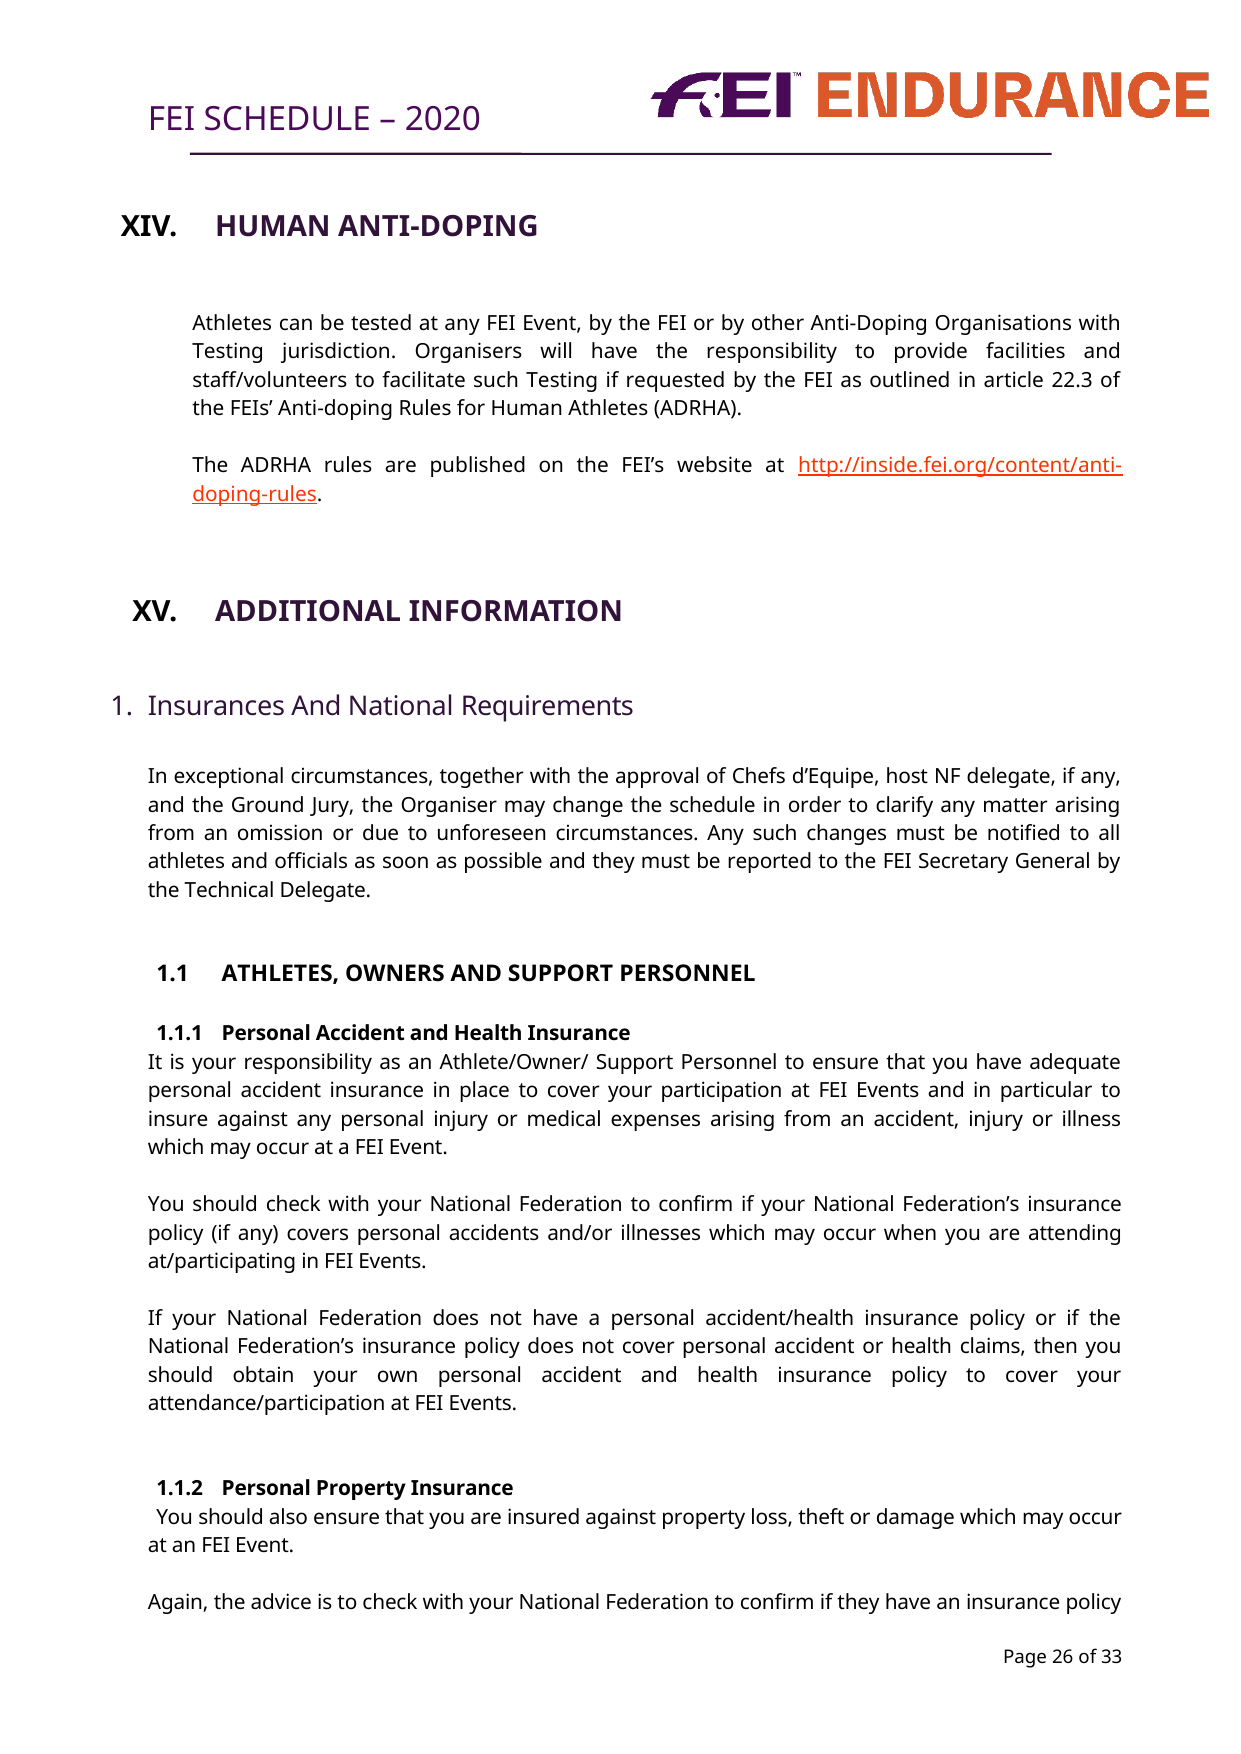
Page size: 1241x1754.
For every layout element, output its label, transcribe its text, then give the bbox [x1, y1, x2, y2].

subtitle ATHLETES, OWNERS AND SUPPORT PERSONNEL [148, 960, 1122, 987]
text You should also ensure that you are insured against property loss, theft or damage which may occur at an FEI Event. [148, 1502, 1122, 1559]
list Personal Property Insurance [148, 1473, 1122, 1502]
text In exceptional circumstances, together with the approval of Chefs d’Equipe, host NF delegate, if any, and the Ground Jury, the Organiser may change the schedule in order to clarify any matter arising from an omission or due to unforeseen circumstances. Any such changes must be notified to all athletes and officials as soon as possible and they must be reported to the FEI Secretary General by the Technical Delegate. [148, 761, 1122, 903]
picture [622, 44, 1237, 145]
text Athletes can be tested at any FEI Event, by the FEI or by other Anti-Doping Organisations with Testing jurisdiction. Organisers will have the responsibility to provide facilities and staff/volunteers to facilitate such Testing if requested by the FEI as outlined in article 22.3 of the FEIs’ Anti-doping Rules for Human Athletes (ADRHA). [192, 308, 1122, 422]
text It is your responsibility as an Athlete/Owner/ Support Personnel to ensure that you have adequate personal accident insurance in place to cover your participation at FEI Events and in particular to insure against any personal injury or medical expenses arising from an accident, injury or illness which may occur at a FEI Event. [148, 1047, 1122, 1161]
text You should check with your National Federation to confirm if your National Federation’s insurance policy (if any) covers personal accidents and/or illnesses which may occur when you are attending at/participating in FEI Events. [148, 1189, 1122, 1274]
list Personal Accident and Health Insurance [148, 1018, 1122, 1047]
text The ADRHA rules are published on the FEI’s website at http://inside.fei.org/content/anti-doping-rules. [192, 450, 1122, 507]
subtitle ADDITIONAL INFORMATION [177, 590, 1122, 630]
text If your National Federation does not have a personal accident/health insurance policy or if the National Federation’s insurance policy does not cover personal accident or health claims, then you should obtain your own personal accident and health insurance policy to cover your attendance/participation at FEI Events. [148, 1303, 1122, 1417]
subtitle Insurances And National Requirements [110, 693, 1122, 720]
subtitle HUMAN ANTI-DOPING [177, 205, 1122, 245]
